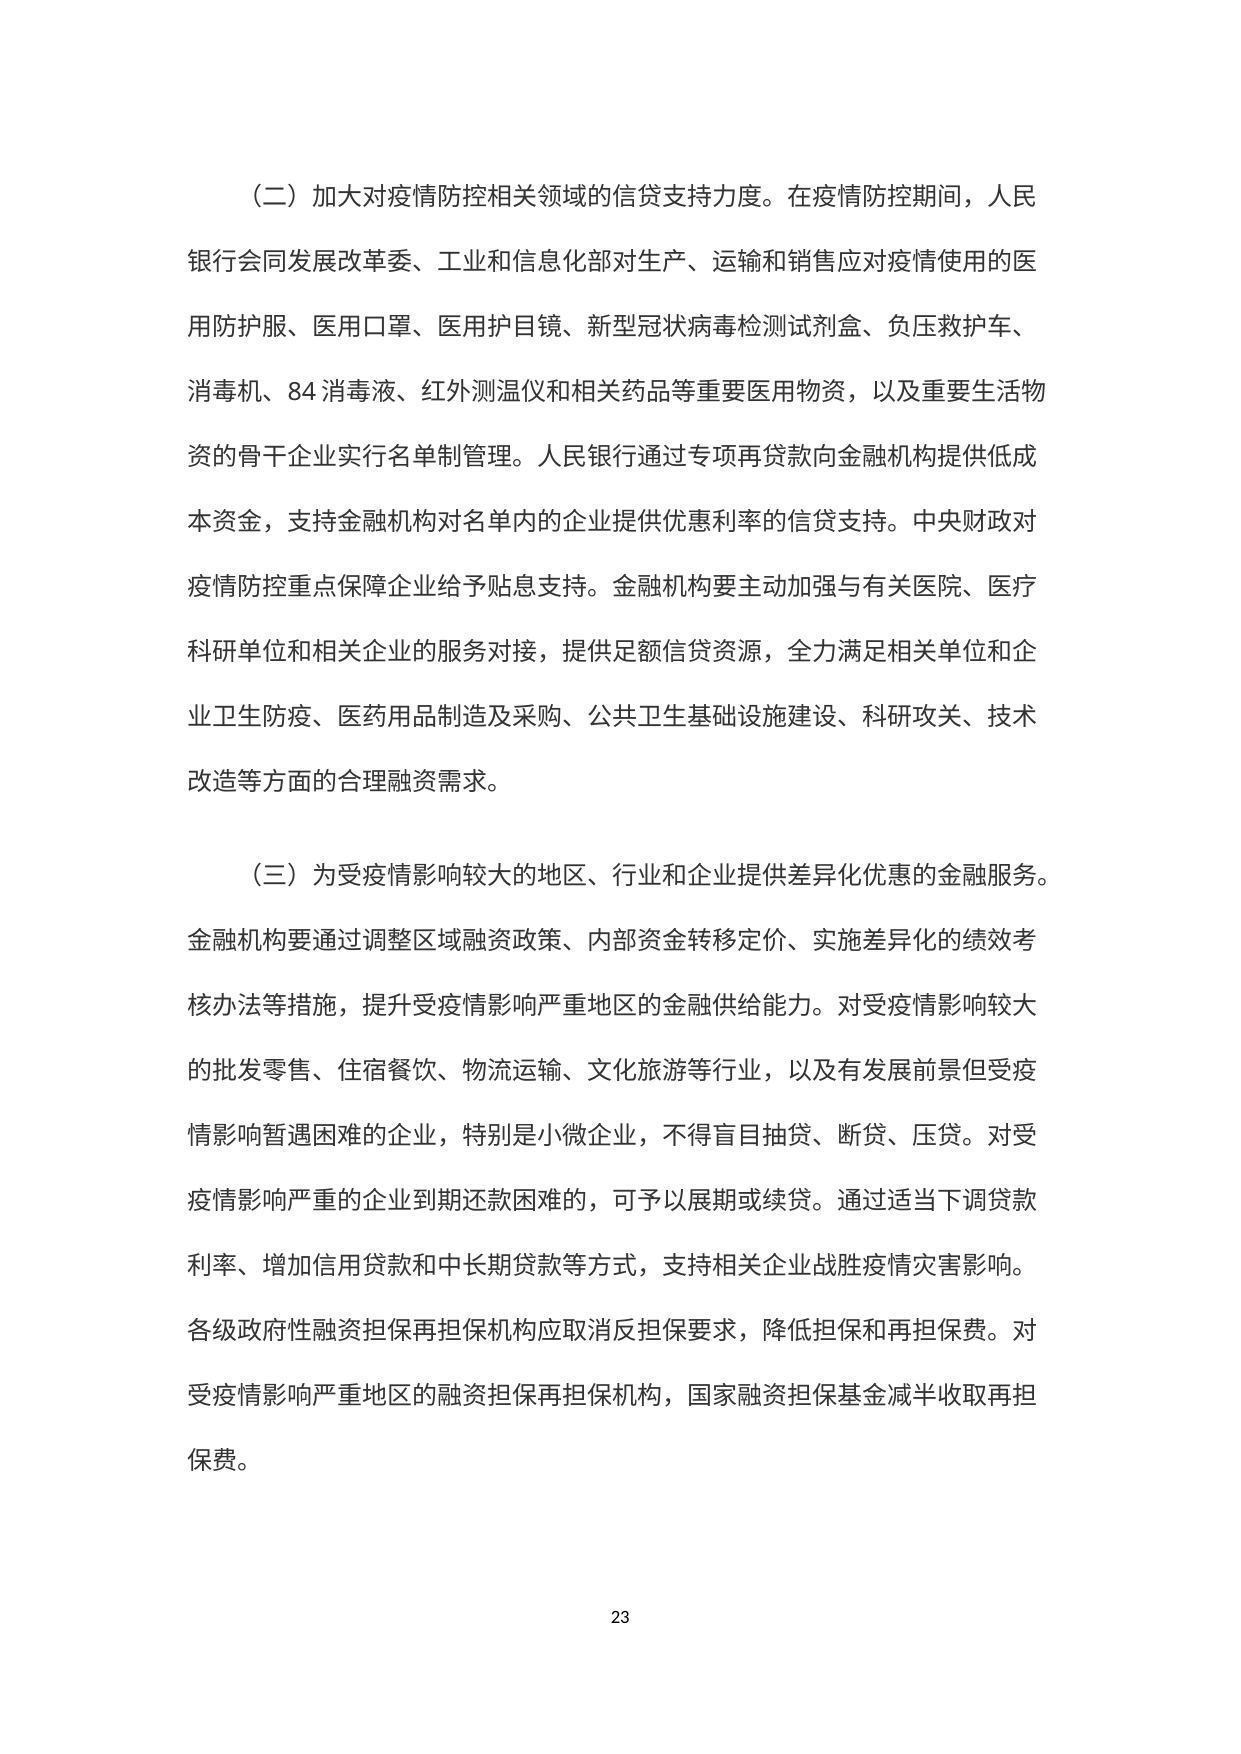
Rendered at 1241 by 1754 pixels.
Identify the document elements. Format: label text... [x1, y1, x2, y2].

text （二）加大对疫情防控相关领域的信贷支持力度。在疫情防控期间，人民银行会同发展改革委、工业和信息化部对生产、运输和销售应对疫情使用的医用防护服、医用口罩、医用护目镜、新型冠状病毒检测试剂盒、负压救护车、消毒机、84消毒液、红外测温仪和相关药品等重要医用物资，以及重要生活物资的骨干企业实行名单制管理。人民银行通过专项再贷款向金融机构提供低成本资金，支持金融机构对名单内的企业提供优惠利率的信贷支持。中央财政对疫情防控重点保障企业给予贴息支持。金融机构要主动加强与有关医院、医疗科研单位和相关企业的服务对接，提供足额信贷资源，全力满足相关单位和企业卫生防疫、医药用品制造及采购、公共卫生基础设施建设、科研攻关、技术改造等方面的合理融资需求。 [187, 162, 1053, 812]
text （三）为受疫情影响较大的地区、行业和企业提供差异化优惠的金融服务。金融机构要通过调整区域融资政策、内部资金转移定价、实施差异化的绩效考核办法等措施，提升受疫情影响严重地区的金融供给能力。对受疫情影响较大的批发零售、住宿餐饮、物流运输、文化旅游等行业，以及有发展前景但受疫情影响暂遇困难的企业，特别是小微企业，不得盲目抽贷、断贷、压贷。对受疫情影响严重的企业到期还款困难的，可予以展期或续贷。通过适当下调贷款利率、增加信用贷款和中长期贷款等方式，支持相关企业战胜疫情灾害影响。各级政府性融资担保再担保机构应取消反担保要求，降低担保和再担保费。对受疫情影响严重地区的融资担保再担保机构，国家融资担保基金减半收取再担保费。 [187, 841, 1053, 1491]
